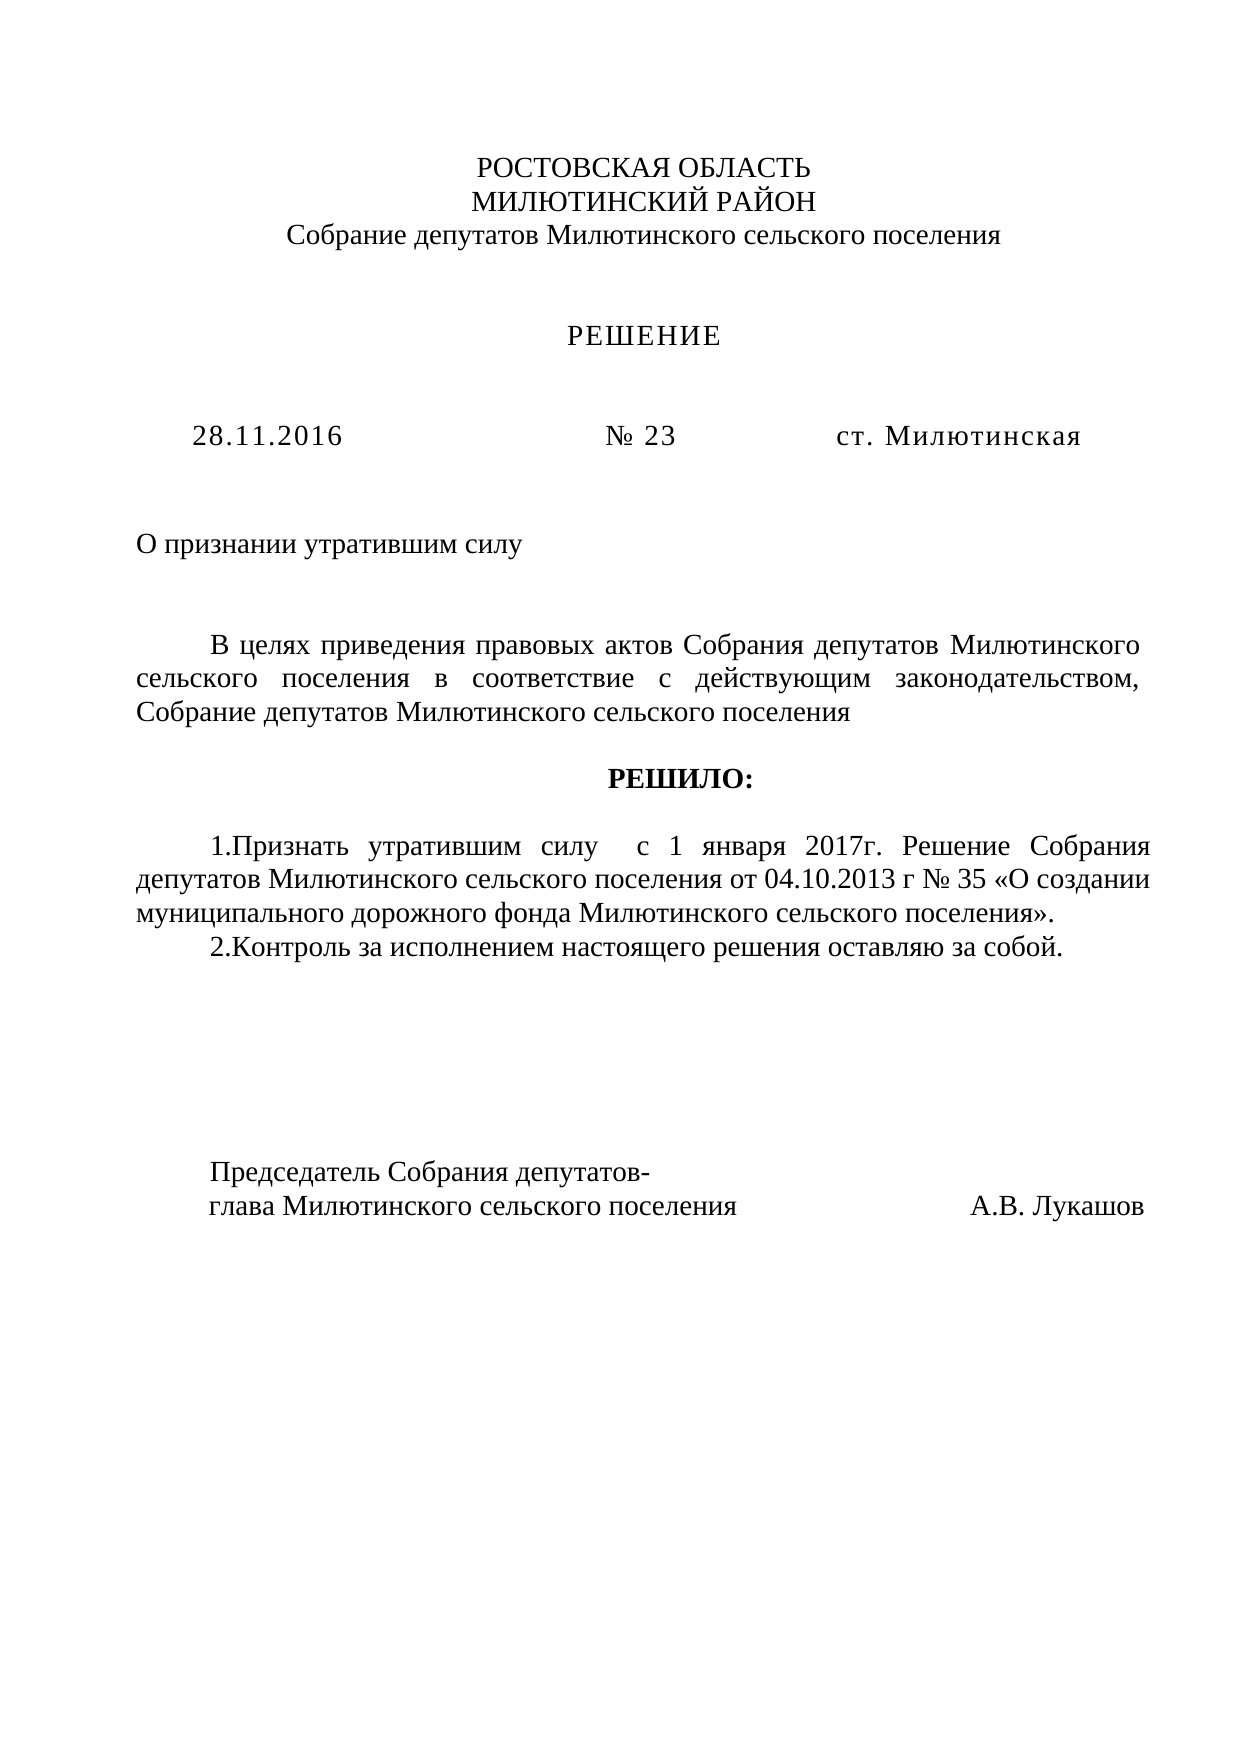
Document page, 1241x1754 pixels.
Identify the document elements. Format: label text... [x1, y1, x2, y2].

text О признании утратившим силу [136, 526, 1152, 560]
text 28.11.2016 № 23 ст. Милютинская [136, 418, 1152, 452]
text РЕШИЛО: [136, 761, 1152, 794]
text глава Милютинского сельского поселения А.В. Лукашов [136, 1188, 1152, 1221]
text 1.Признать утратившим силу с 1 января 2017г. Решение Собрания депутатов Милютинского сельского поселения от 04.10.2013 г № 35 «О создании муниципального дорожного фонда Милютинского сельского поселения». [136, 828, 1152, 929]
text 2.Контроль за исполнением настоящего решения оставляю за собой. [136, 929, 1152, 962]
text РОСТОВСКАЯ ОБЛАСТЬ [136, 150, 1152, 184]
text Собрание депутатов Милютинского сельского поселения [136, 217, 1152, 251]
text МИЛЮТИНСКИЙ РАЙОН [136, 184, 1152, 217]
text РЕШЕНИЕ [136, 318, 1152, 351]
text Председатель Собрания депутатов- [136, 1154, 1152, 1188]
text В целях приведения правовых актов Собрания депутатов Милютинского сельского поселения в соответствие с действующим законодательством, Собрание депутатов Милютинского сельского поселения [136, 627, 1140, 727]
